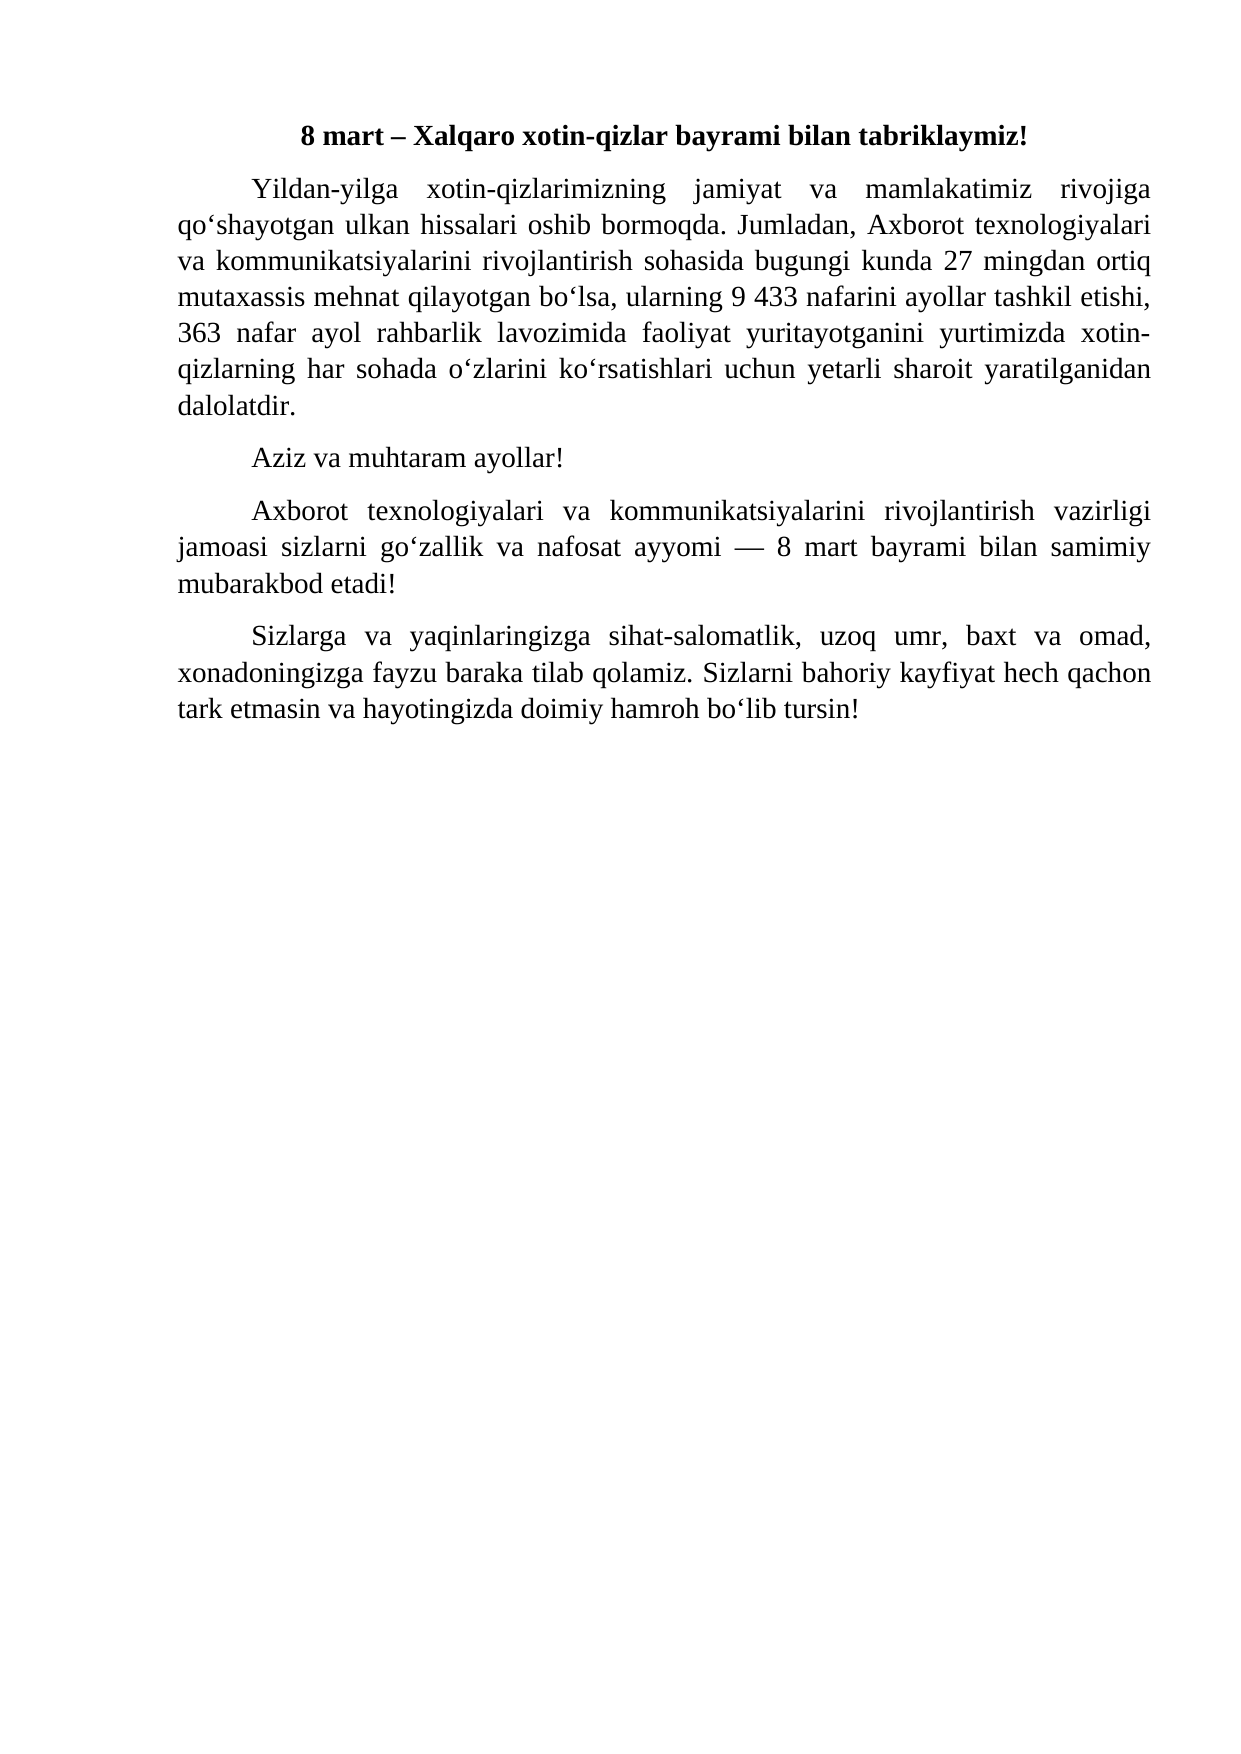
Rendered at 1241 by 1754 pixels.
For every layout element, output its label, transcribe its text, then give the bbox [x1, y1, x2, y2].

text Axborot texnologiyalari va kommunikatsiyalarini rivojlantirish vazirligi jamoasi sizlarni go‘zallik va nafosat ayyomi — 8 mart bayrami bilan samimiy mubarakbod etadi! [177, 493, 1152, 599]
text Yildan-yilga xotin-qizlarimizning jamiyat va mamlakatimiz rivojiga qo‘shayotgan ulkan hissalari oshib bormoqda. Jumladan, Axborot texnologiyalari va kommunikatsiyalarini rivojlantirish sohasida bugungi kunda 27 mingdan ortiq mutaxassis mehnat qilayotgan bo‘lsa, ularning 9 433 nafarini ayollar tashkil etishi, 363 nafar ayol rahbarlik lavozimida faoliyat yuritayotganini yurtimizda xotin-qizlarning har sohada o‘zlarini ko‘rsatishlari uchun yetarli sharoit yaratilganidan dalolatdir. [177, 171, 1152, 421]
text Sizlarga va yaqinlaringizga sihat-salomatlik, uzoq umr, baxt va omad, xonadoningizga fayzu baraka tilab qolamiz. Sizlarni bahoriy kayfiyat hech qachon tark etmasin va hayotingizda doimiy hamroh bo‘lib tursin! [177, 618, 1152, 724]
text 8 mart – Xalqaro xotin-qizlar bayrami bilan tabriklaymiz! [177, 118, 1152, 152]
text Aziz va muhtaram ayollar! [177, 441, 1152, 474]
